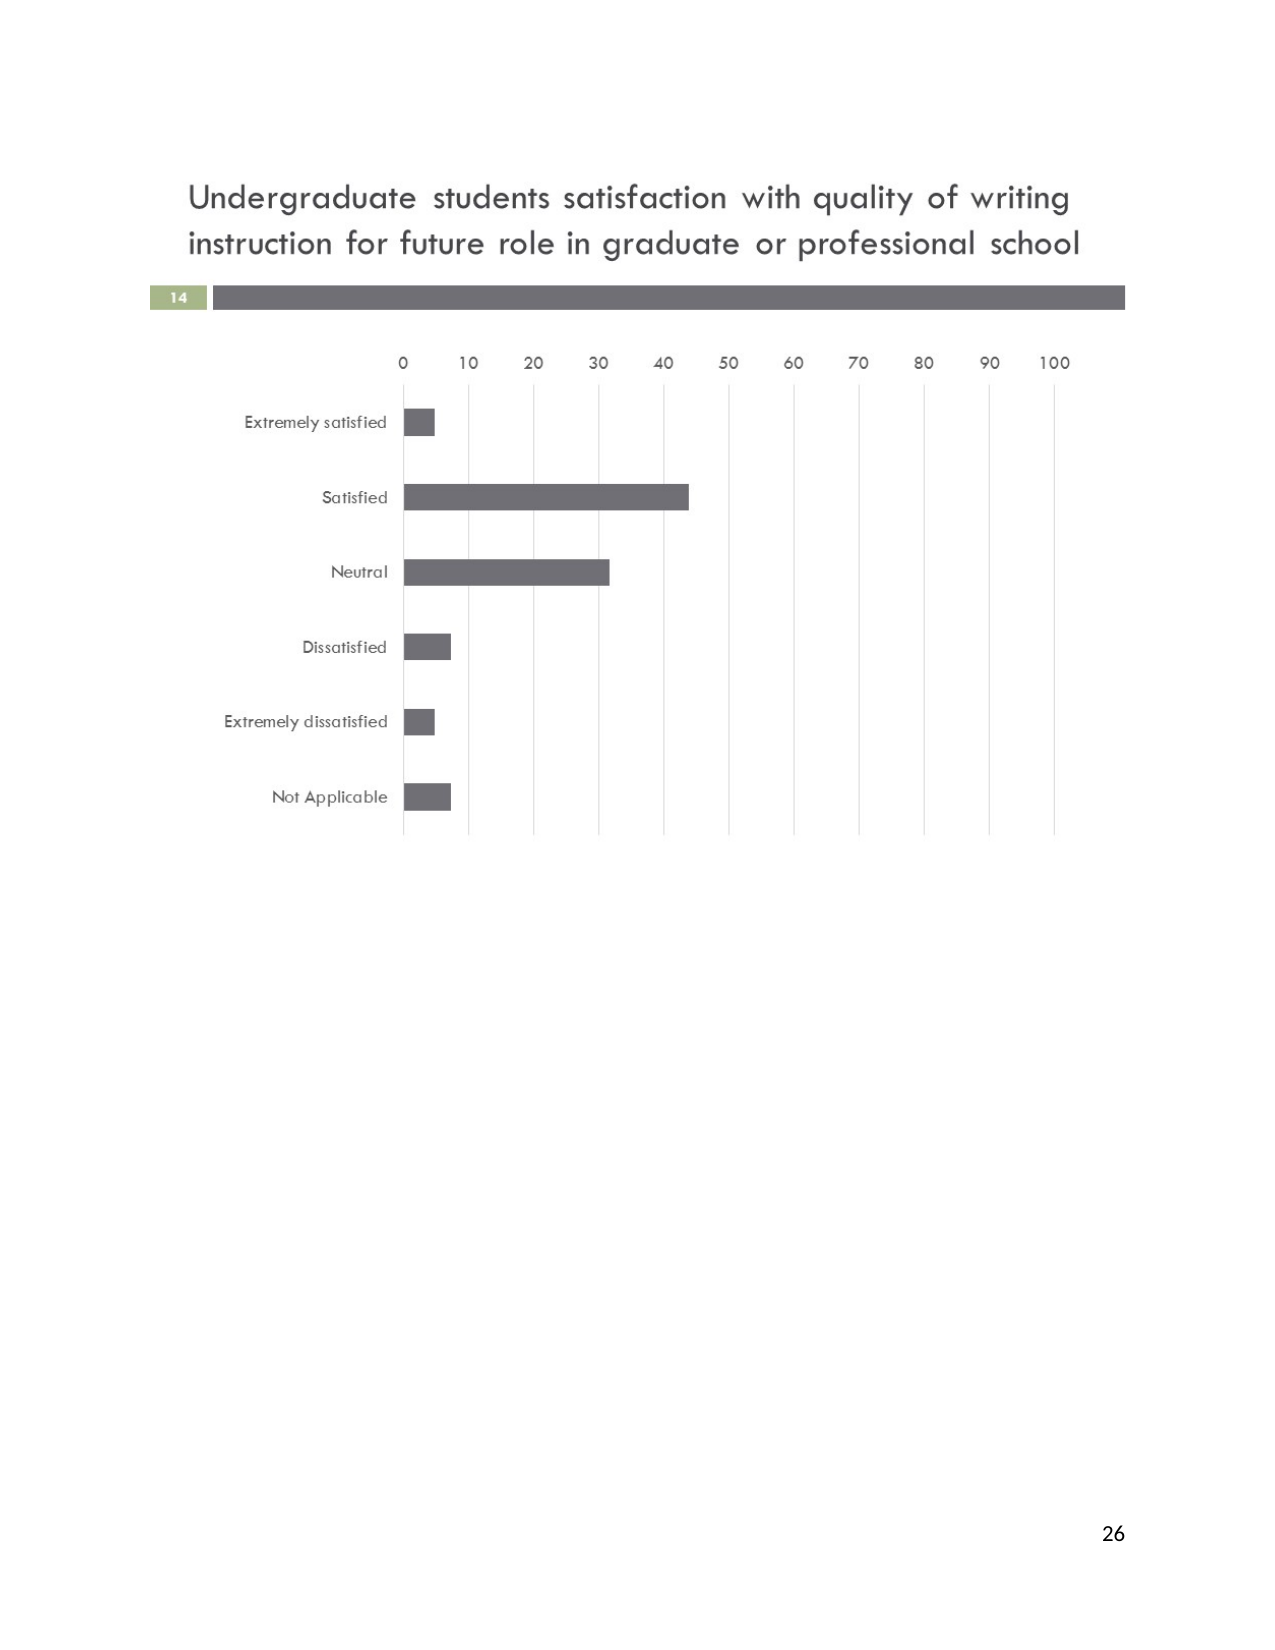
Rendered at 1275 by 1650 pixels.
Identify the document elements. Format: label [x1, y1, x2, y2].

picture [150, 150, 1125, 882]
